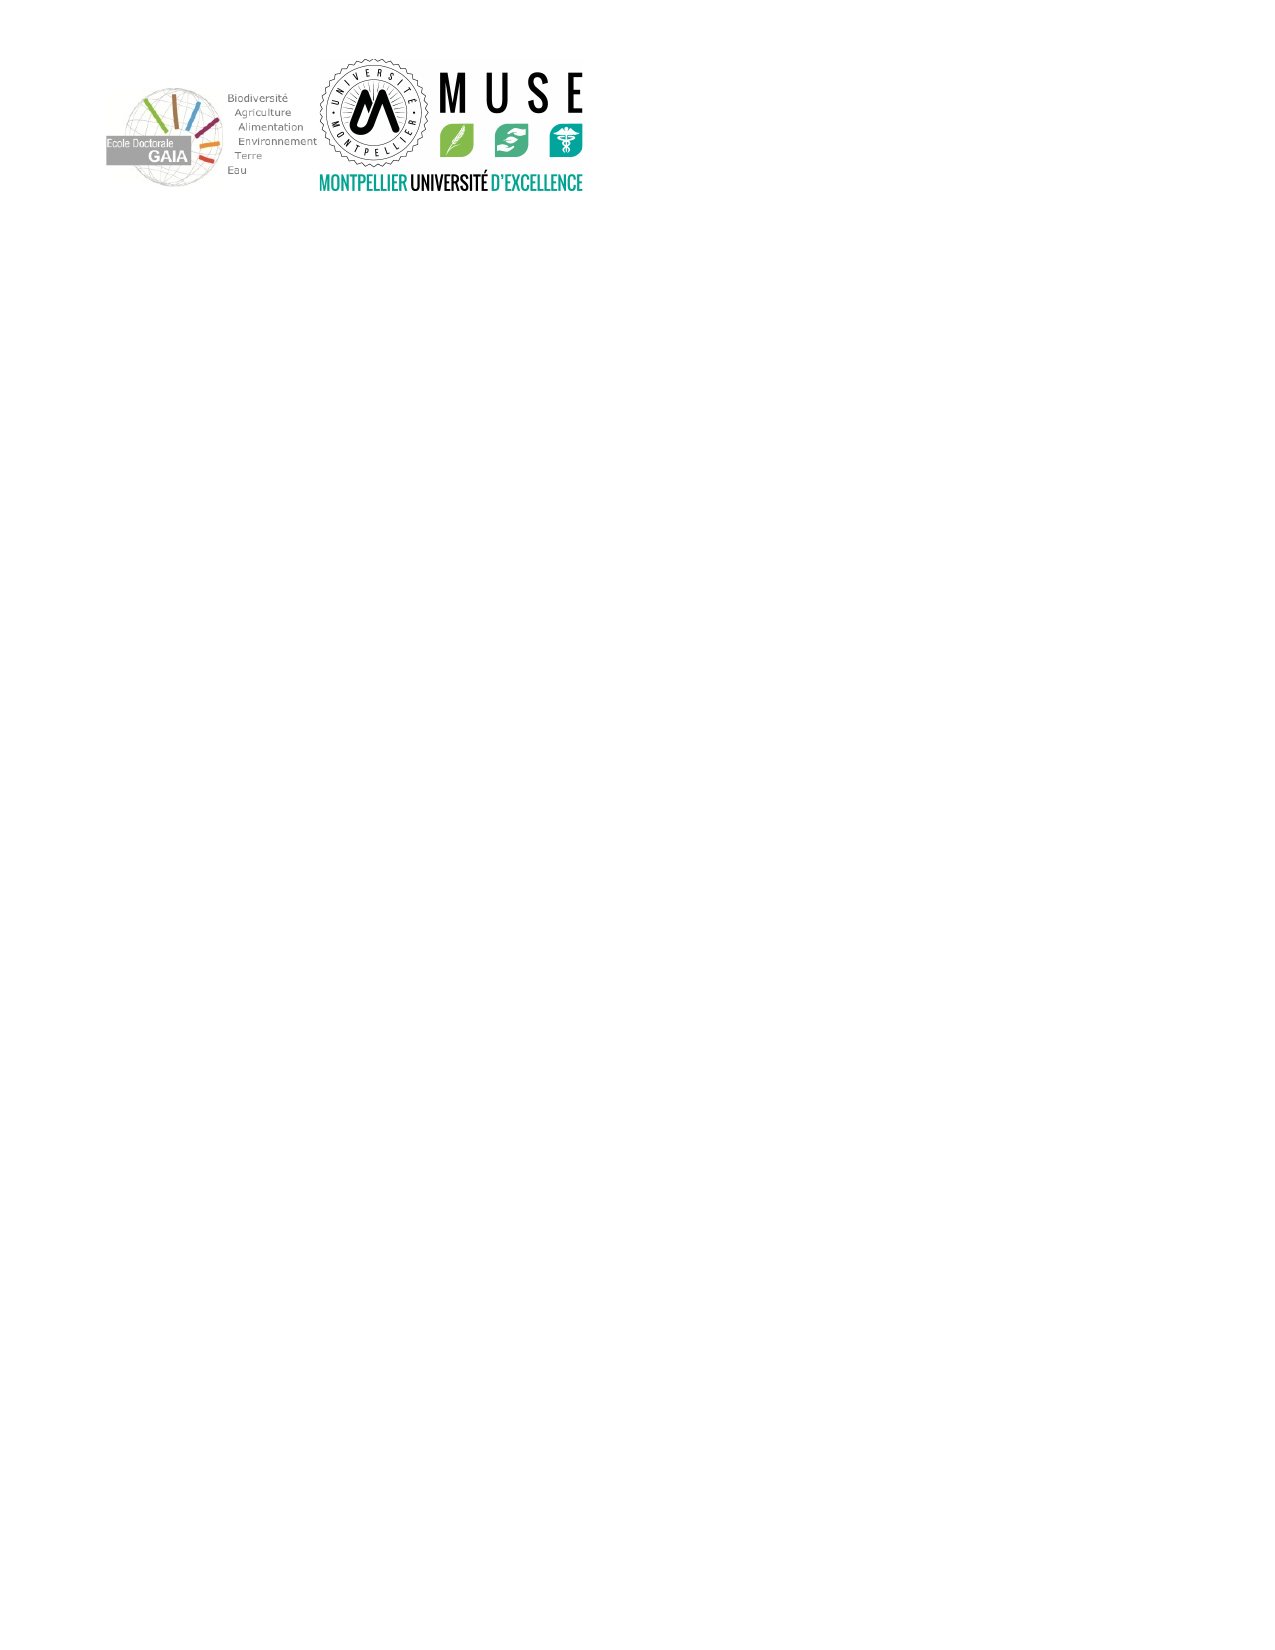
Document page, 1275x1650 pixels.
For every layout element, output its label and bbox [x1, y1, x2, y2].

picture [106, 59, 583, 191]
